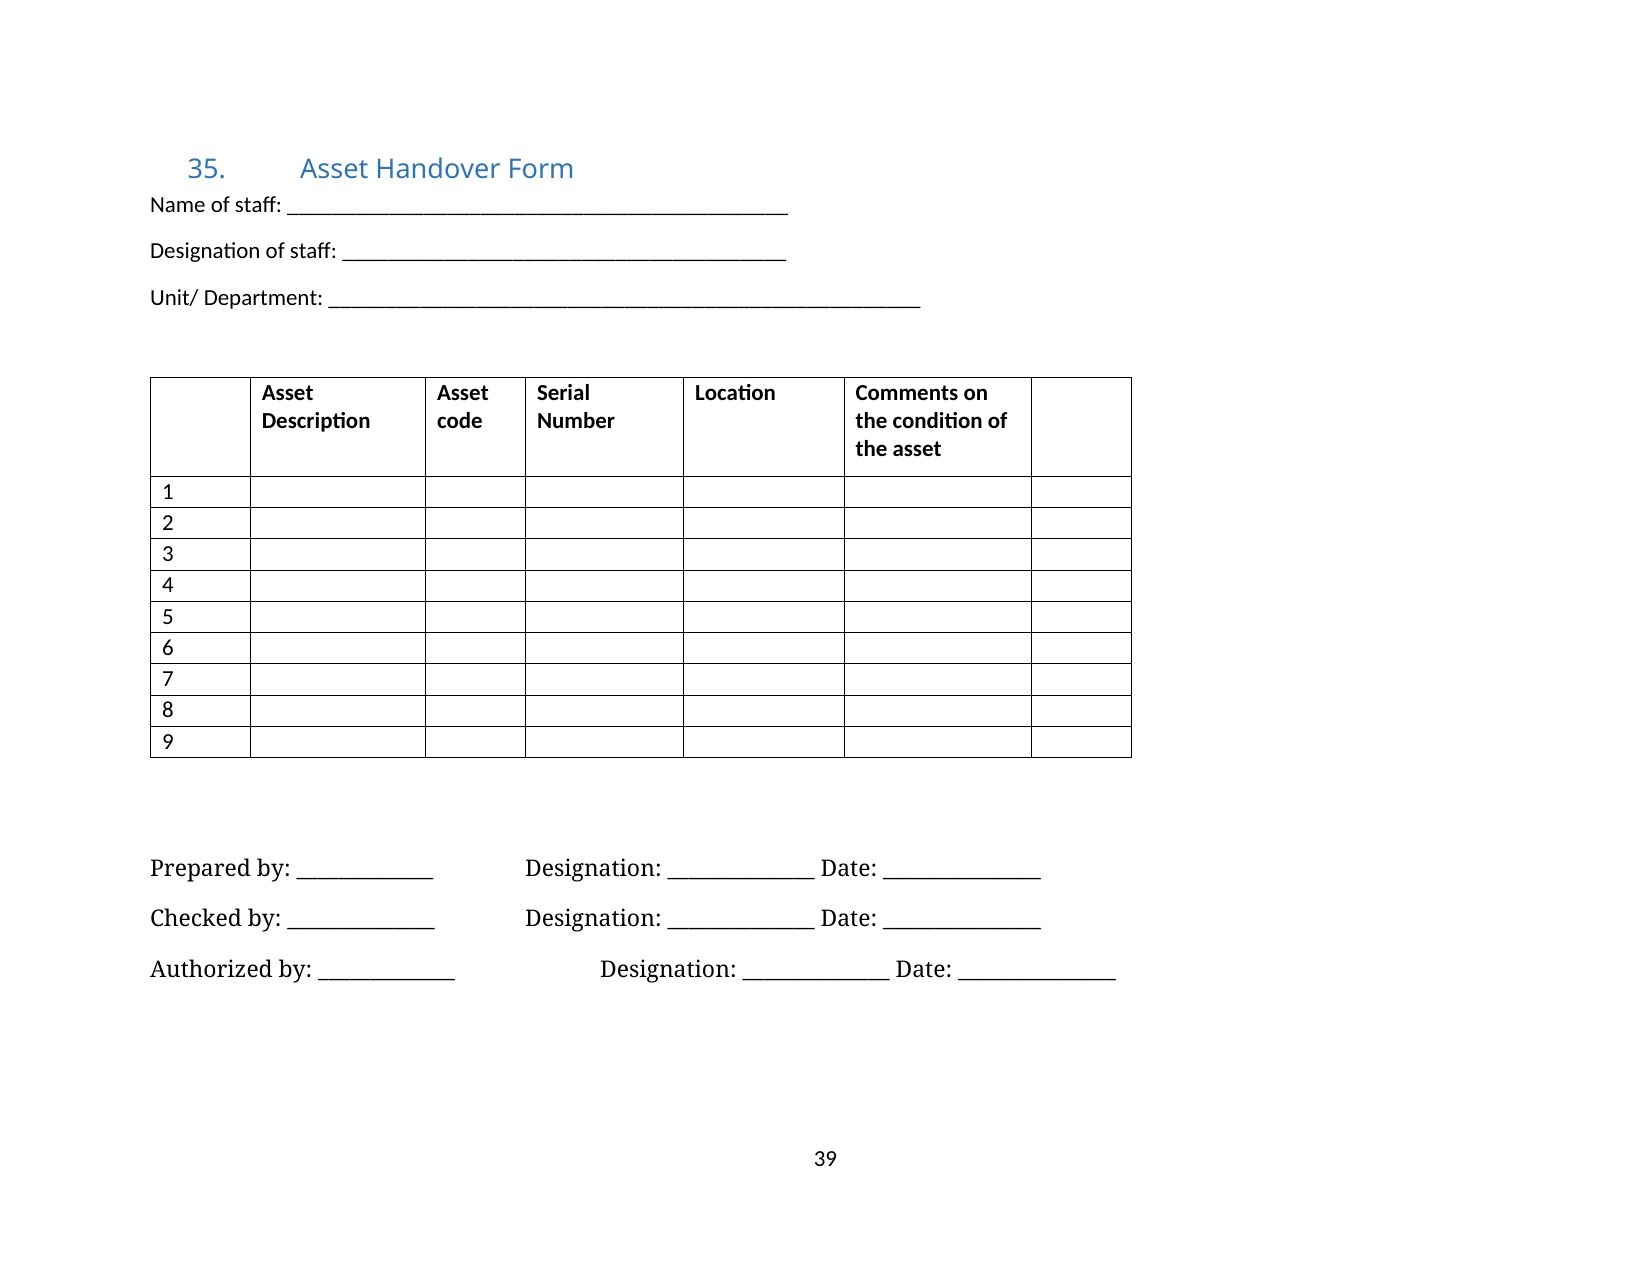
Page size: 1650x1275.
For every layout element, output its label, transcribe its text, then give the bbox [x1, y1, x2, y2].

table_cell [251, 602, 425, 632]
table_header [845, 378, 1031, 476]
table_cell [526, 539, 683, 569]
text Checked by: ______________ Designation: ______________ Date: _______________ [150, 902, 1500, 933]
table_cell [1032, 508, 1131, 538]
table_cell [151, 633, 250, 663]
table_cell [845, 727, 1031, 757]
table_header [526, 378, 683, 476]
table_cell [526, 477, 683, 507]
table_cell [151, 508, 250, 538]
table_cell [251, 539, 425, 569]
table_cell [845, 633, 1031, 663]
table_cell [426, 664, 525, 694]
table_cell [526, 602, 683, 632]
text Designation of staff: _______________________________________ [150, 237, 1500, 265]
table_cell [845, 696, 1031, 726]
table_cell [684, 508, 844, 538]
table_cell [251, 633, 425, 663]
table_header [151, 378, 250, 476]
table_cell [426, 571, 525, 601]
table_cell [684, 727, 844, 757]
subtitle Asset Handover Form [187, 150, 1500, 187]
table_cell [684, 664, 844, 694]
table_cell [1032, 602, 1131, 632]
text Unit/ Department: ____________________________________________________ [150, 283, 1500, 312]
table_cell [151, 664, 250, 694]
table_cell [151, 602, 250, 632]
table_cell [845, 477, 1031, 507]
text Name of staff: ____________________________________________ [150, 190, 1500, 218]
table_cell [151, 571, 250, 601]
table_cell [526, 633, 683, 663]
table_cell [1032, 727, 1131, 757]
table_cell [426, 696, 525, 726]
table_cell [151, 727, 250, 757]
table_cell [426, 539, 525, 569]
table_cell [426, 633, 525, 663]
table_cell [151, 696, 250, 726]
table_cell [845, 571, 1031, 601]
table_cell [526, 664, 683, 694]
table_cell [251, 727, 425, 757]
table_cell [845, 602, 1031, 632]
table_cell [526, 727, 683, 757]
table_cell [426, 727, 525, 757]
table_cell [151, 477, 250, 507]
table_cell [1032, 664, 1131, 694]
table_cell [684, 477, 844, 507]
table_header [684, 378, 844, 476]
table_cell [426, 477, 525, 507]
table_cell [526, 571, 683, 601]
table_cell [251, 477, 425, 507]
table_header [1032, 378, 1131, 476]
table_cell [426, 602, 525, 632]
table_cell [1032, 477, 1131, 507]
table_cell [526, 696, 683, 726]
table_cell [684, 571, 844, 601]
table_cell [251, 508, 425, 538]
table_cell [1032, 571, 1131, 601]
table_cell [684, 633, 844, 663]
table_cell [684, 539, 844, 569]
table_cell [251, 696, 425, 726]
text Authorized by: _____________ Designation: ______________ Date: _______________ [150, 953, 1500, 984]
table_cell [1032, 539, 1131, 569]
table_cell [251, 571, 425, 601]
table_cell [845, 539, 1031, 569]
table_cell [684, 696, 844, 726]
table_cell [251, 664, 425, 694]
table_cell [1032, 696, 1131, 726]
text Prepared by: _____________ Designation: ______________ Date: _______________ [150, 852, 1500, 883]
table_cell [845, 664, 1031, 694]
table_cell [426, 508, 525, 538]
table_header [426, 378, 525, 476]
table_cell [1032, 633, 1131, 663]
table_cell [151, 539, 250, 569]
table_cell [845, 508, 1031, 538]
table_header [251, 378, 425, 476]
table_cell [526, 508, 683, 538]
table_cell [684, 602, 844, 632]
